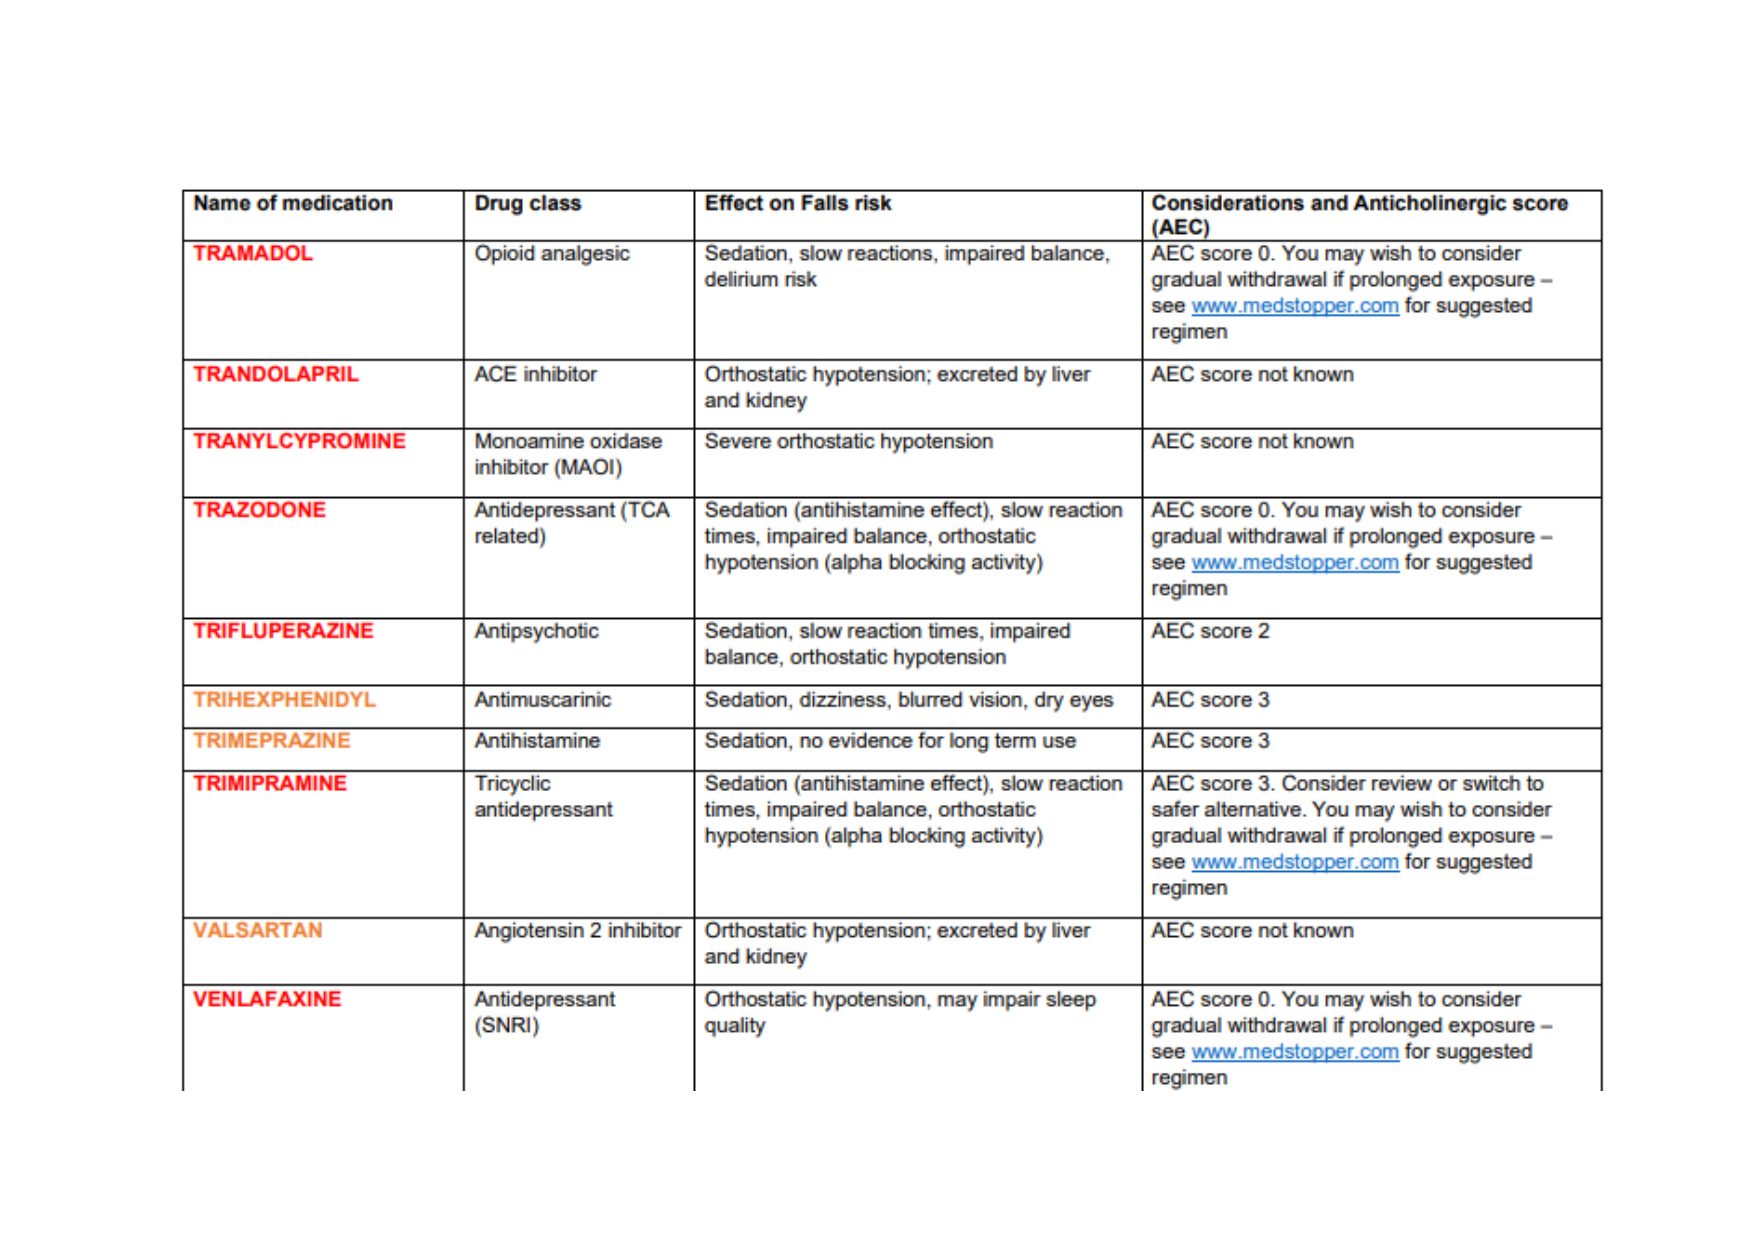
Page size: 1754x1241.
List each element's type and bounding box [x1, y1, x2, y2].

picture [150, 150, 1632, 1091]
